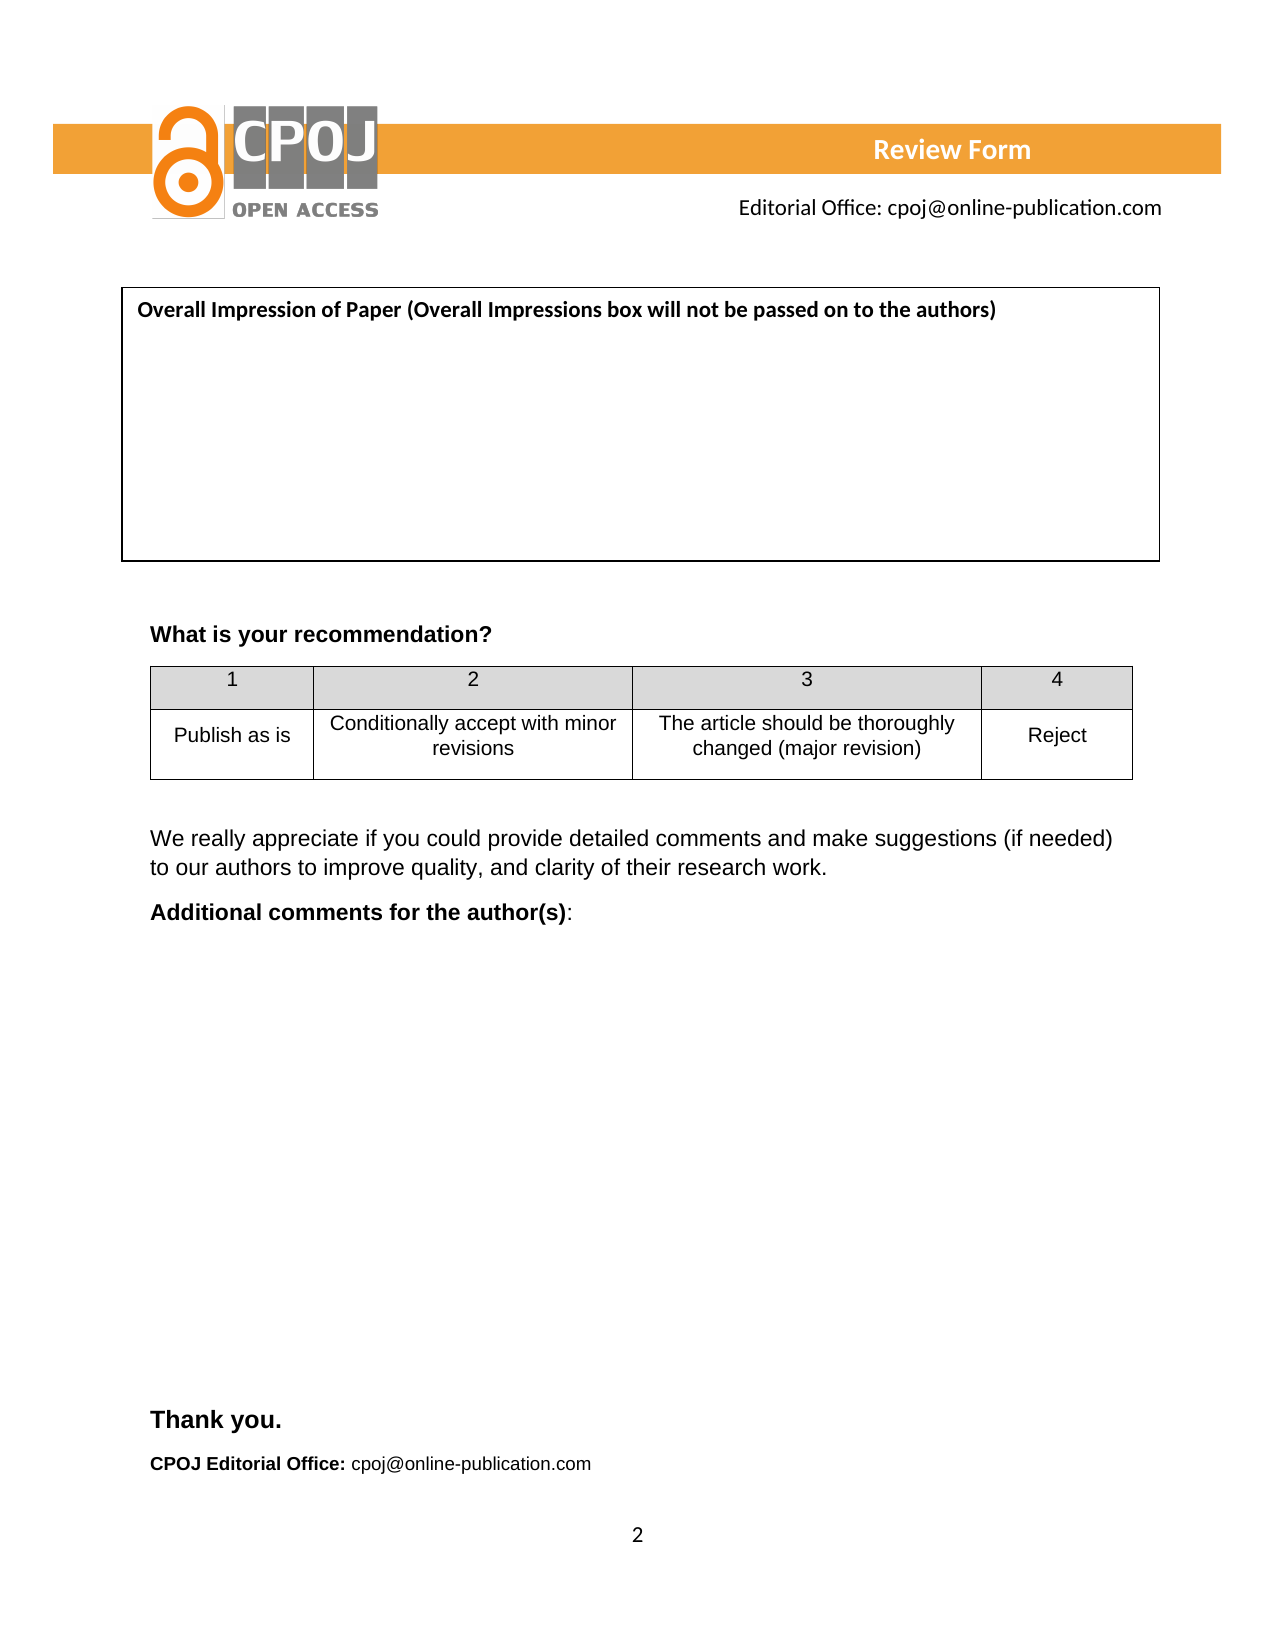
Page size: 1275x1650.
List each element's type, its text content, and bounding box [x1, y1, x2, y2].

table_cell Conditionally accept with minor revisions [314, 710, 632, 779]
picture [152, 60, 429, 244]
table_header 3 [633, 667, 981, 709]
table_header 4 [982, 667, 1132, 709]
text We really appreciate if you could provide detailed comments and make suggestions (if needed) to our authors to improve quality, and clarity of their research work. [150, 825, 1125, 880]
text CPOJ Editorial Office: cpoj@online-publication.com [150, 1453, 1125, 1474]
table_header 2 [314, 667, 632, 709]
text What is your recommendation? [150, 621, 1125, 647]
table_header 1 [151, 667, 313, 709]
table_cell Publish as is [151, 710, 313, 779]
table_cell Reject [982, 710, 1132, 779]
table_cell The article should be thoroughly changed (major revision) [633, 710, 981, 779]
text Thank you. [150, 1405, 1125, 1434]
text Additional comments for the author(s): [150, 899, 1125, 925]
